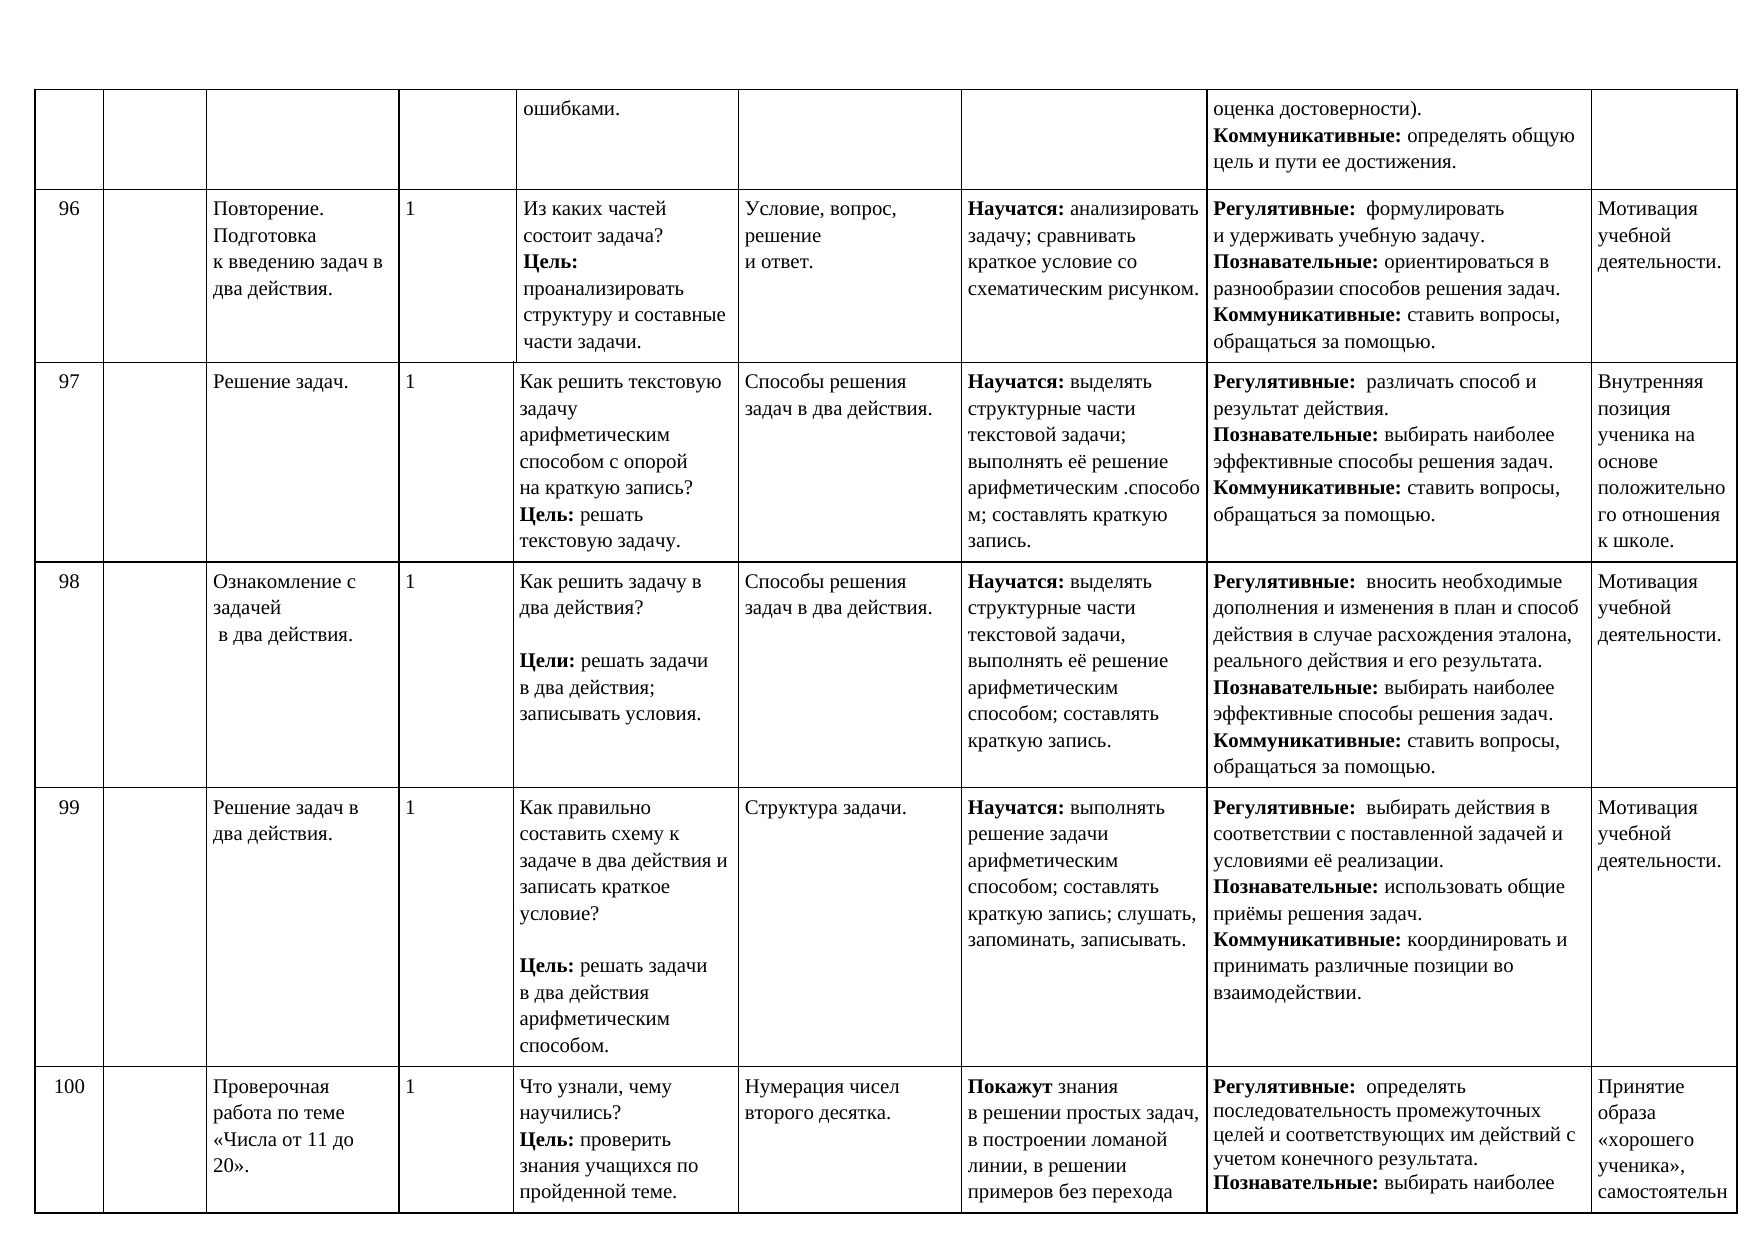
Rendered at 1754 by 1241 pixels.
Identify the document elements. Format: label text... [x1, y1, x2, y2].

table_cell Решение задач в два действия. [207, 788, 398, 1066]
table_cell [517, 90, 738, 188]
table_cell 1 [400, 363, 513, 561]
table_cell 1 [400, 563, 513, 787]
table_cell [1592, 1067, 1736, 1212]
table_cell Как правильно составить схему к задаче в два действия и записать краткое условие? Цель: решать задачи в два действия арифметическим способом. [514, 788, 738, 1066]
table_cell Способы решения задач в два действия. [739, 563, 961, 787]
table_cell 1 [400, 1067, 513, 1212]
table_cell 100 [36, 1067, 103, 1212]
table_cell Ознакомление с задачей в два действия. [207, 563, 398, 787]
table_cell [514, 1067, 738, 1212]
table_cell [739, 1067, 961, 1212]
table_cell Мотивация учебной деятельности. [1592, 190, 1736, 361]
table_cell Научатся: выделять структурные части текстовой задачи, выполнять её решение арифметическим способом; составлять краткую запись. [962, 563, 1206, 787]
table_cell Мотивация учебной деятельности. [1592, 563, 1736, 787]
table_cell Научатся: анализировать задачу; сравнивать краткое условие со схематическим рисунком. [962, 190, 1206, 361]
table_cell Регулятивные: формулировать и удерживать учебную задачу. Познавательные: ориентироваться в разнообразии способов решения задач. Коммуникативные: ставить вопросы, обращаться за помощью. [1208, 190, 1591, 361]
table_cell [104, 563, 206, 787]
table_cell Внутренняя позиция ученика на основе положительного отношения к школе. [1592, 363, 1736, 561]
table_cell Научатся: выполнять решение задачи арифметическим способом; составлять краткую запись; слушать, запоминать, записывать. [962, 788, 1206, 1066]
table_cell 97 [36, 363, 103, 561]
table_cell Способы решения задач в два действия. [739, 363, 961, 561]
table_cell 1 [400, 788, 513, 1066]
table_cell Условие, вопрос, решение и ответ. [739, 190, 961, 361]
table_cell 98 [36, 563, 103, 787]
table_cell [207, 1067, 398, 1212]
table_cell Мотивация учебной деятельности. [1592, 788, 1736, 1066]
table_cell Научатся: выделять структурные части текстовой задачи; выполнять её решение арифметическим .способом; составлять краткую запись. [962, 363, 1206, 561]
table_cell [104, 788, 206, 1066]
table_cell 96 [36, 190, 103, 361]
table_cell Из каких частей состоит задача? Цель: проанализировать структуру и составные части задачи. [517, 190, 738, 361]
table_cell Как решить текстовую задачу арифметическим способом с опорой на краткую запись? Цель: решать текстовую задачу. [514, 363, 738, 561]
table_cell 1 [400, 190, 516, 361]
table_cell [104, 363, 206, 561]
table_cell Регулятивные: различать способ и результат действия. Познавательные: выбирать наиболее эффективные способы решения задач. Коммуникативные: ставить вопросы, обращаться за помощью. [1208, 363, 1591, 561]
table_cell 95 [36, 90, 103, 188]
table_cell Как решить задачу в два действия? Цели: решать задачи в два действия; записывать условия. [514, 563, 738, 787]
table_cell Регулятивные: вносить необходимые дополнения и изменения в план и способ действия в случае расхождения эталона, реального действия и его результата. Познавательные: выбирать наиболее эффективные способы решения задач. Коммуникативные: ставить вопросы, обращаться за помощью. [1208, 563, 1591, 787]
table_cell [739, 90, 961, 188]
table_cell [104, 1067, 206, 1212]
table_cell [1208, 90, 1591, 188]
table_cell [1208, 1067, 1591, 1212]
table_cell Повторение. Подготовка к введению задач в два действия. [207, 190, 398, 361]
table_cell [962, 1067, 1206, 1212]
table_cell Регулятивные: выбирать действия в соответствии с поставленной задачей и условиями её реализации. Познавательные: использовать общие приёмы решения задач. Коммуникативные: координировать и принимать различные позиции во взаимодействии. [1208, 788, 1591, 1066]
table_cell [104, 90, 206, 188]
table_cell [207, 90, 398, 188]
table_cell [1592, 90, 1736, 188]
table_cell Решение задач. [207, 363, 398, 561]
table_cell [104, 190, 206, 361]
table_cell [962, 90, 1206, 188]
table_cell 1 [400, 90, 516, 188]
table_cell Структура задачи. [739, 788, 961, 1066]
table_cell 99 [36, 788, 103, 1066]
